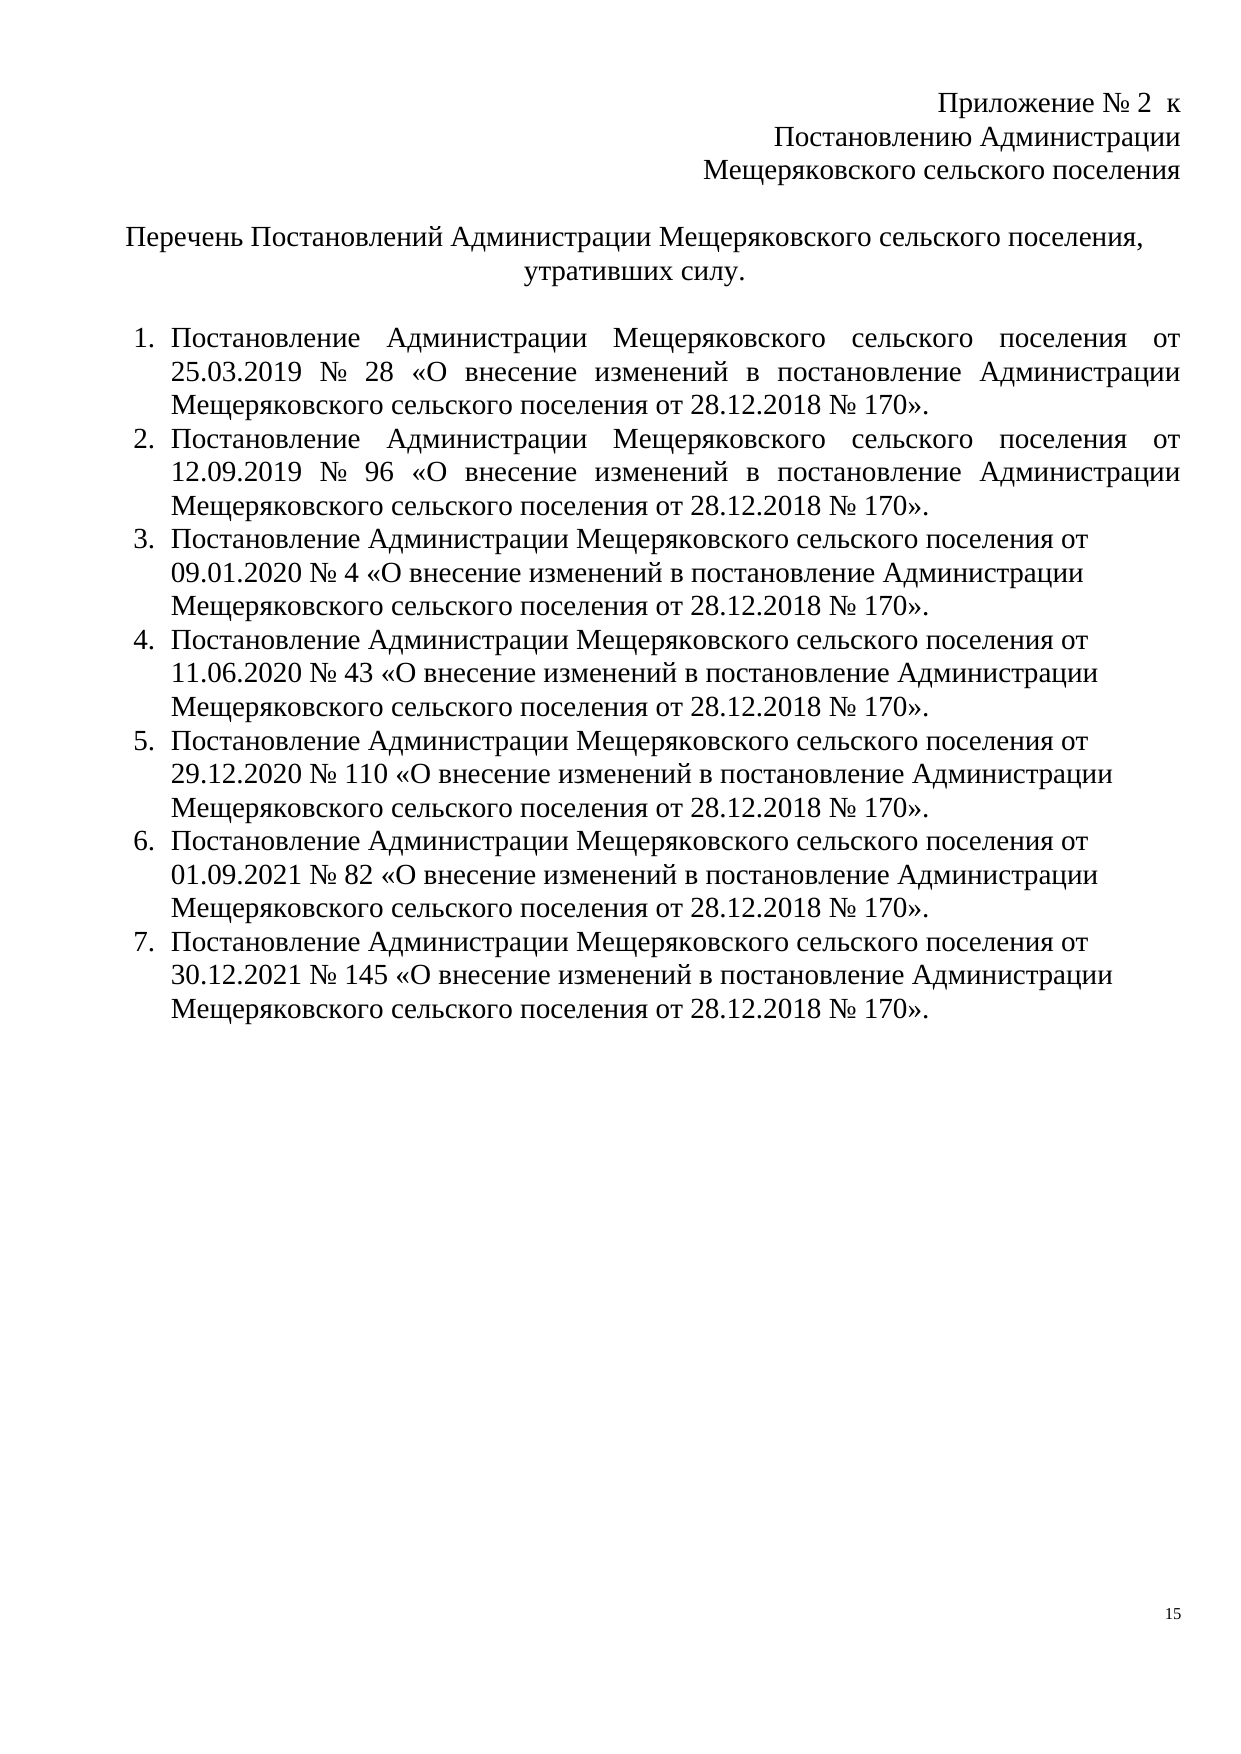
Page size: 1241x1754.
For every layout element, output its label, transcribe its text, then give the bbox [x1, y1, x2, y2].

text утративших силу. [89, 253, 1181, 287]
text Перечень Постановлений Администрации Мещеряковского сельского поселения, [89, 219, 1181, 253]
list Постановление Администрации Мещеряковского сельского поселения от 11.06.2020 № 43 «О внесение изменений в постановление Администрации Мещеряковского сельского поселения от 28.12.2018 № 170». [133, 622, 1181, 723]
list Постановление Администрации Мещеряковского сельского поселения от 01.09.2021 № 82 «О внесение изменений в постановление Администрации Мещеряковского сельского поселения от 28.12.2018 № 170». [133, 823, 1181, 924]
text Приложение № 2 к [89, 85, 1181, 119]
text Мещеряковского сельского поселения [89, 152, 1181, 186]
list Постановление Администрации Мещеряковского сельского поселения от 12.09.2019 № 96 «О внесение изменений в постановление Администрации Мещеряковского сельского поселения от 28.12.2018 № 170». [133, 421, 1181, 521]
list Постановление Администрации Мещеряковского сельского поселения от 09.01.2020 № 4 «О внесение изменений в постановление Администрации Мещеряковского сельского поселения от 28.12.2018 № 170». [133, 521, 1181, 622]
list Постановление Администрации Мещеряковского сельского поселения от 25.03.2019 № 28 «О внесение изменений в постановление Администрации Мещеряковского сельского поселения от 28.12.2018 № 170». [133, 320, 1181, 421]
text Постановлению Администрации [89, 119, 1181, 152]
list Постановление Администрации Мещеряковского сельского поселения от 29.12.2020 № 110 «О внесение изменений в постановление Администрации Мещеряковского сельского поселения от 28.12.2018 № 170». [133, 723, 1181, 823]
list Постановление Администрации Мещеряковского сельского поселения от 30.12.2021 № 145 «О внесение изменений в постановление Администрации Мещеряковского сельского поселения от 28.12.2018 № 170». [133, 924, 1181, 1024]
